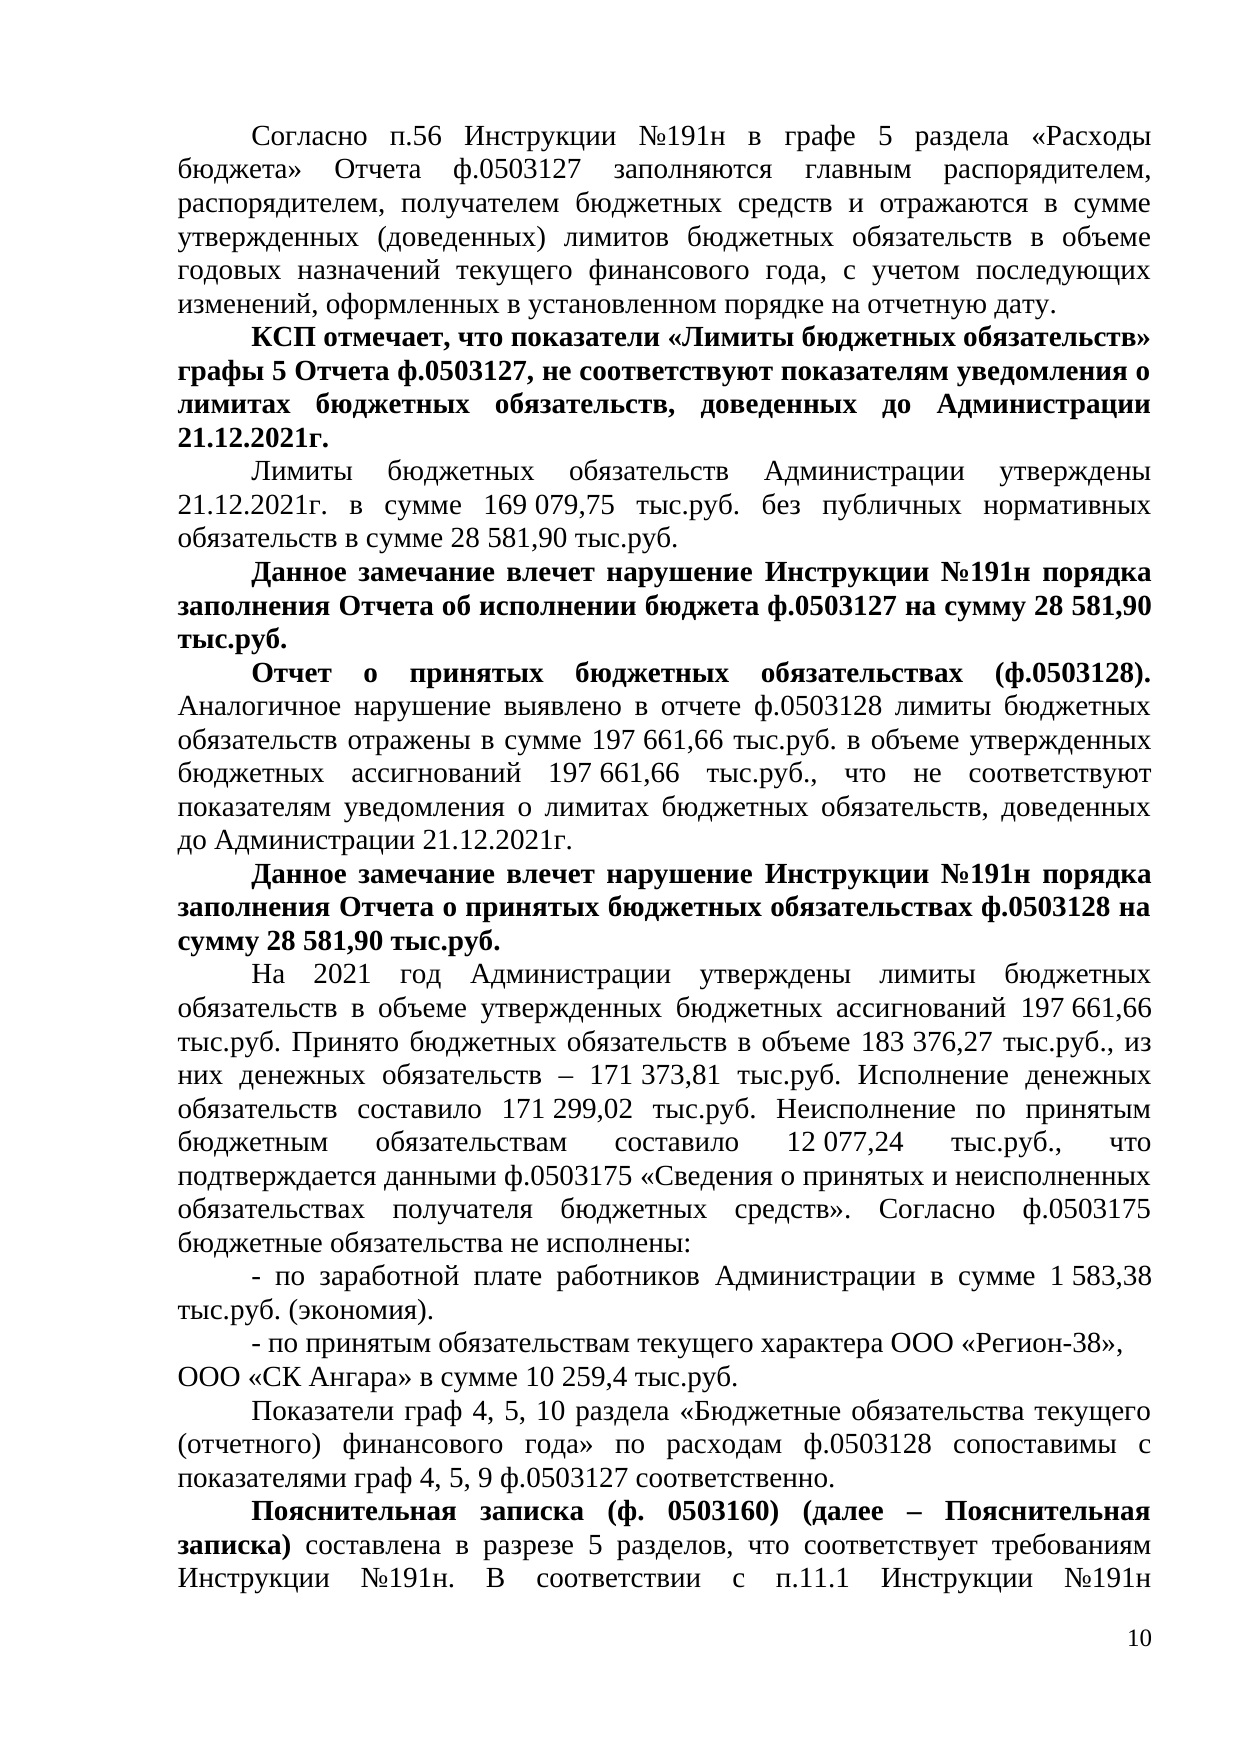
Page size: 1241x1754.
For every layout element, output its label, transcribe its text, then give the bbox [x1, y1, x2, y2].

text Лимиты бюджетных обязательств Администрации утверждены 21.12.2021г. в сумме 169 079,75 тыс.руб. без публичных нормативных обязательств в сумме 28 581,90 тыс.руб. [177, 453, 1152, 554]
text Данное замечание влечет нарушение Инструкции №191н порядка заполнения Отчета о принятых бюджетных обязательствах ф.0503128 на сумму 28 581,90 тыс.руб. [177, 856, 1152, 957]
text Согласно п.56 Инструкции №191н в графе 5 раздела «Расходы бюджета» Отчета ф.0503127 заполняются главным распорядителем, распорядителем, получателем бюджетных средств и отражаются в сумме утвержденных (доведенных) лимитов бюджетных обязательств в объеме годовых назначений текущего финансового года, с учетом последующих изменений, оформленных в установленном порядке на отчетную дату. [177, 118, 1152, 319]
text Данное замечание влечет нарушение Инструкции №191н порядка заполнения Отчета об исполнении бюджета ф.0503127 на сумму 28 581,90 тыс.руб. [177, 554, 1152, 655]
text На 2021 год Администрации утверждены лимиты бюджетных обязательств в объеме утвержденных бюджетных ассигнований 197 661,66 тыс.руб. Принято бюджетных обязательств в объеме 183 376,27 тыс.руб., из них денежных обязательств – 171 373,81 тыс.руб. Исполнение денежных обязательств составило 171 299,02 тыс.руб. Неисполнение по принятым бюджетным обязательствам составило 12 077,24 тыс.руб., что подтверждается данными ф.0503175 «Сведения о принятых и неисполненных обязательствах получателя бюджетных средств». Согласно ф.0503175 бюджетные обязательства не исполнены: [177, 957, 1152, 1258]
text Отчет о принятых бюджетных обязательствах (ф.0503128). Аналогичное нарушение выявлено в отчете ф.0503128 лимиты бюджетных обязательств отражены в сумме 197 661,66 тыс.руб. в объеме утвержденных бюджетных ассигнований 197 661,66 тыс.руб., что не соответствуют показателям уведомления о лимитах бюджетных обязательств, доведенных до Администрации 21.12.2021г. [177, 655, 1152, 856]
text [177, 1493, 1152, 1594]
text Показатели граф 4, 5, 10 раздела «Бюджетные обязательства текущего (отчетного) финансового года» по расходам ф.0503128 сопоставимы с показателями граф 4, 5, 9 ф.0503127 соответственно. [177, 1393, 1152, 1493]
text - по принятым обязательствам текущего характера ООО «Регион-38», ООО «СК Ангара» в сумме 10 259,4 тыс.руб. [177, 1326, 1152, 1393]
text КСП отмечает, что показатели «Лимиты бюджетных обязательств» графы 5 Отчета ф.0503127, не соответствуют показателям уведомления о лимитах бюджетных обязательств, доведенных до Администрации 21.12.2021г. [177, 319, 1152, 453]
text - по заработной плате работников Администрации в сумме 1 583,38 тыс.руб. (экономия). [177, 1258, 1152, 1326]
